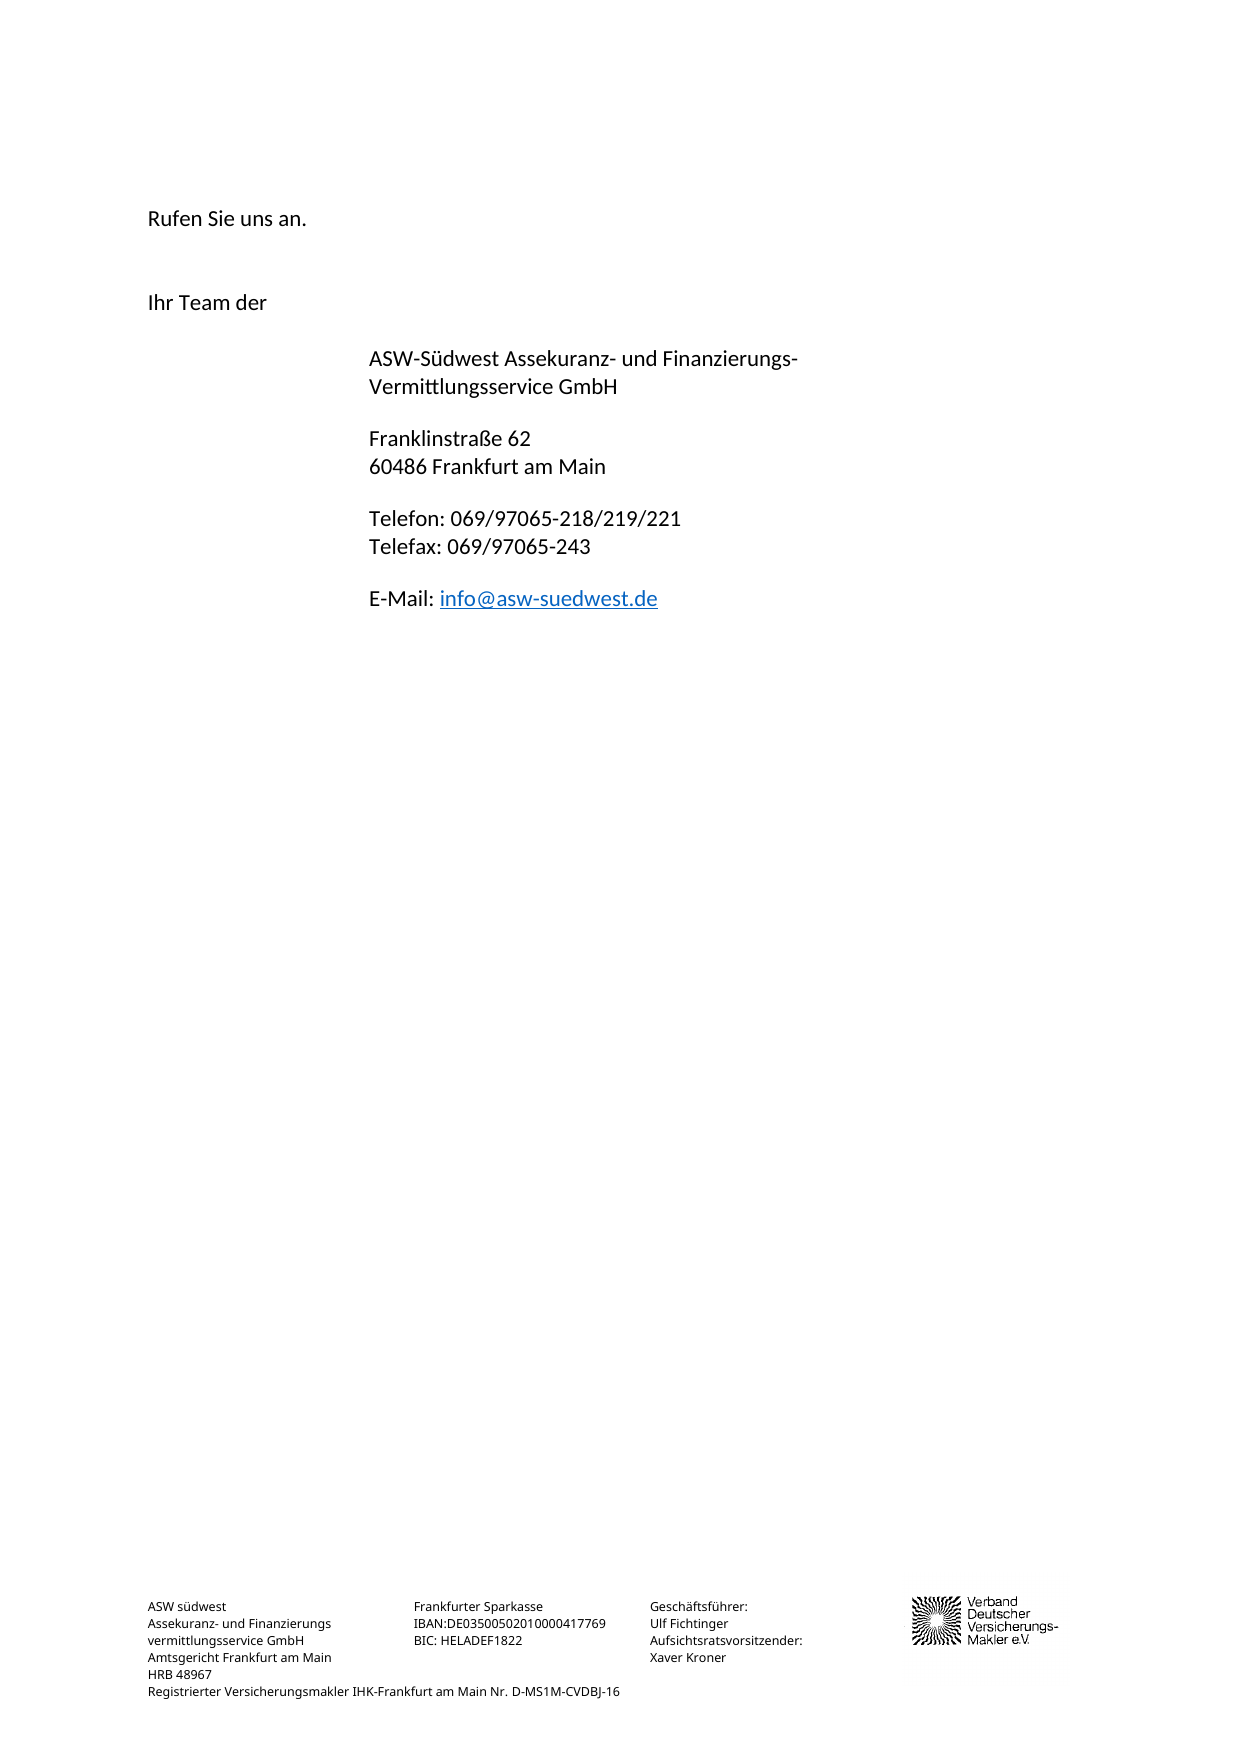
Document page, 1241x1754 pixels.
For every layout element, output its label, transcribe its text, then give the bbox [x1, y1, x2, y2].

text Rufen Sie uns an. [148, 204, 1116, 232]
text Vermittlungsservice GmbH [148, 372, 1116, 400]
text E-Mail: info@asw-suedwest.de [148, 584, 1116, 612]
text Franklinstraße 62 [148, 424, 1116, 452]
text Ihr Team der [148, 288, 1116, 316]
text ASW-Südwest Assekuranz- und Finanzierungs- [148, 344, 1116, 372]
text 60486 Frankfurt am Main [148, 452, 1116, 480]
text Telefax: 069/97065-243 [148, 532, 1116, 560]
text Telefon: 069/97065-218/219/221 [148, 504, 1116, 532]
picture [901, 1572, 1071, 1686]
